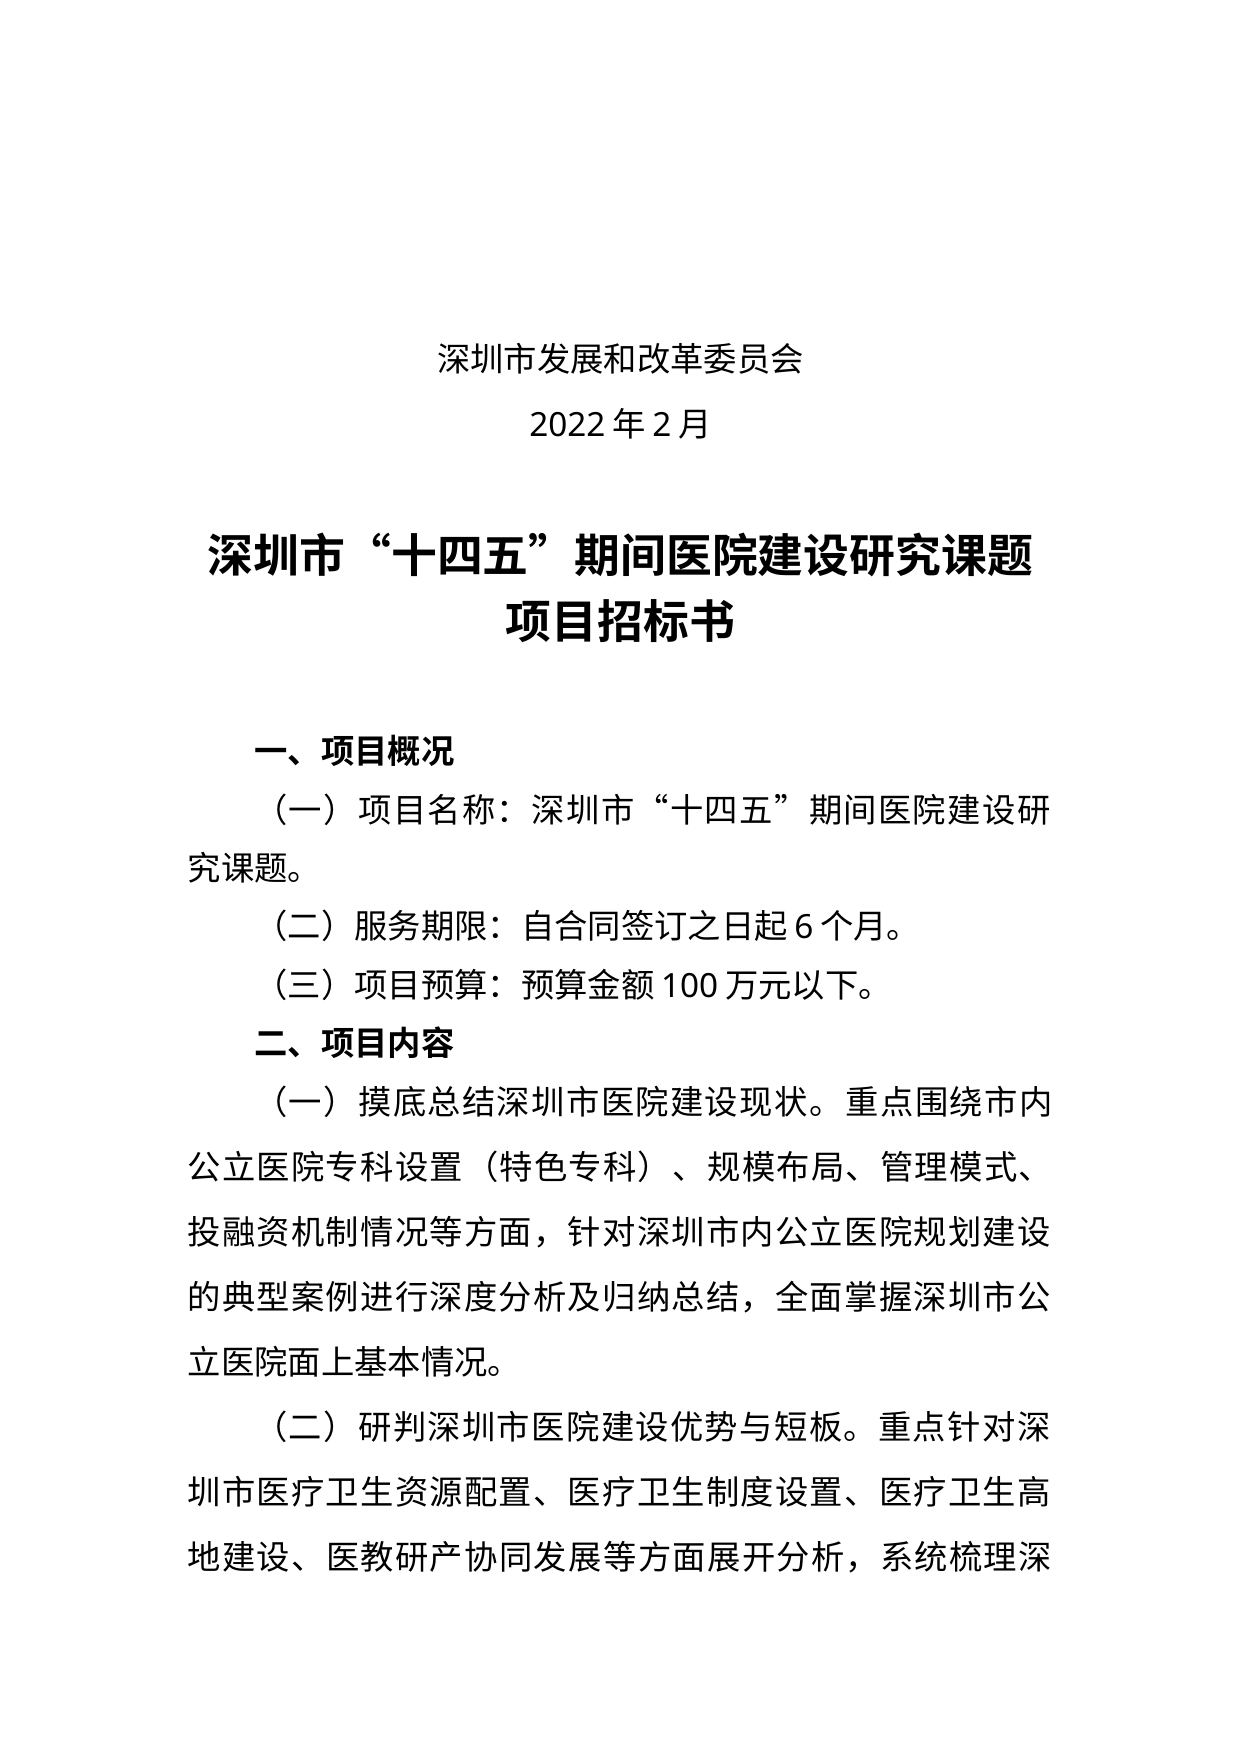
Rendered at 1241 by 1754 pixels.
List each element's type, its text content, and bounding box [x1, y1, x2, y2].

text （三）项目预算：预算金额100万元以下。 [187, 951, 1053, 1009]
text （二）服务期限：自合同签订之日起6个月。 [187, 892, 1053, 951]
text 一、项目概况 [187, 717, 1053, 776]
text （一）项目名称：深圳市“十四五”期间医院建设研究课题。 [187, 776, 1053, 892]
text 深圳市“十四五”期间医院建设研究课题项目招标书 [187, 519, 1053, 652]
text 2022年2月 [187, 389, 1053, 454]
text 深圳市发展和改革委员会 [187, 324, 1053, 389]
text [187, 1392, 1053, 1587]
text （一）摸底总结深圳市医院建设现状。重点围绕市内公立医院专科设置（特色专科）、规模布局、管理模式、投融资机制情况等方面，针对深圳市内公立医院规划建设的典型案例进行深度分析及归纳总结，全面掌握深圳市公立医院面上基本情况。 [187, 1067, 1053, 1392]
text 二、项目内容 [187, 1009, 1053, 1067]
